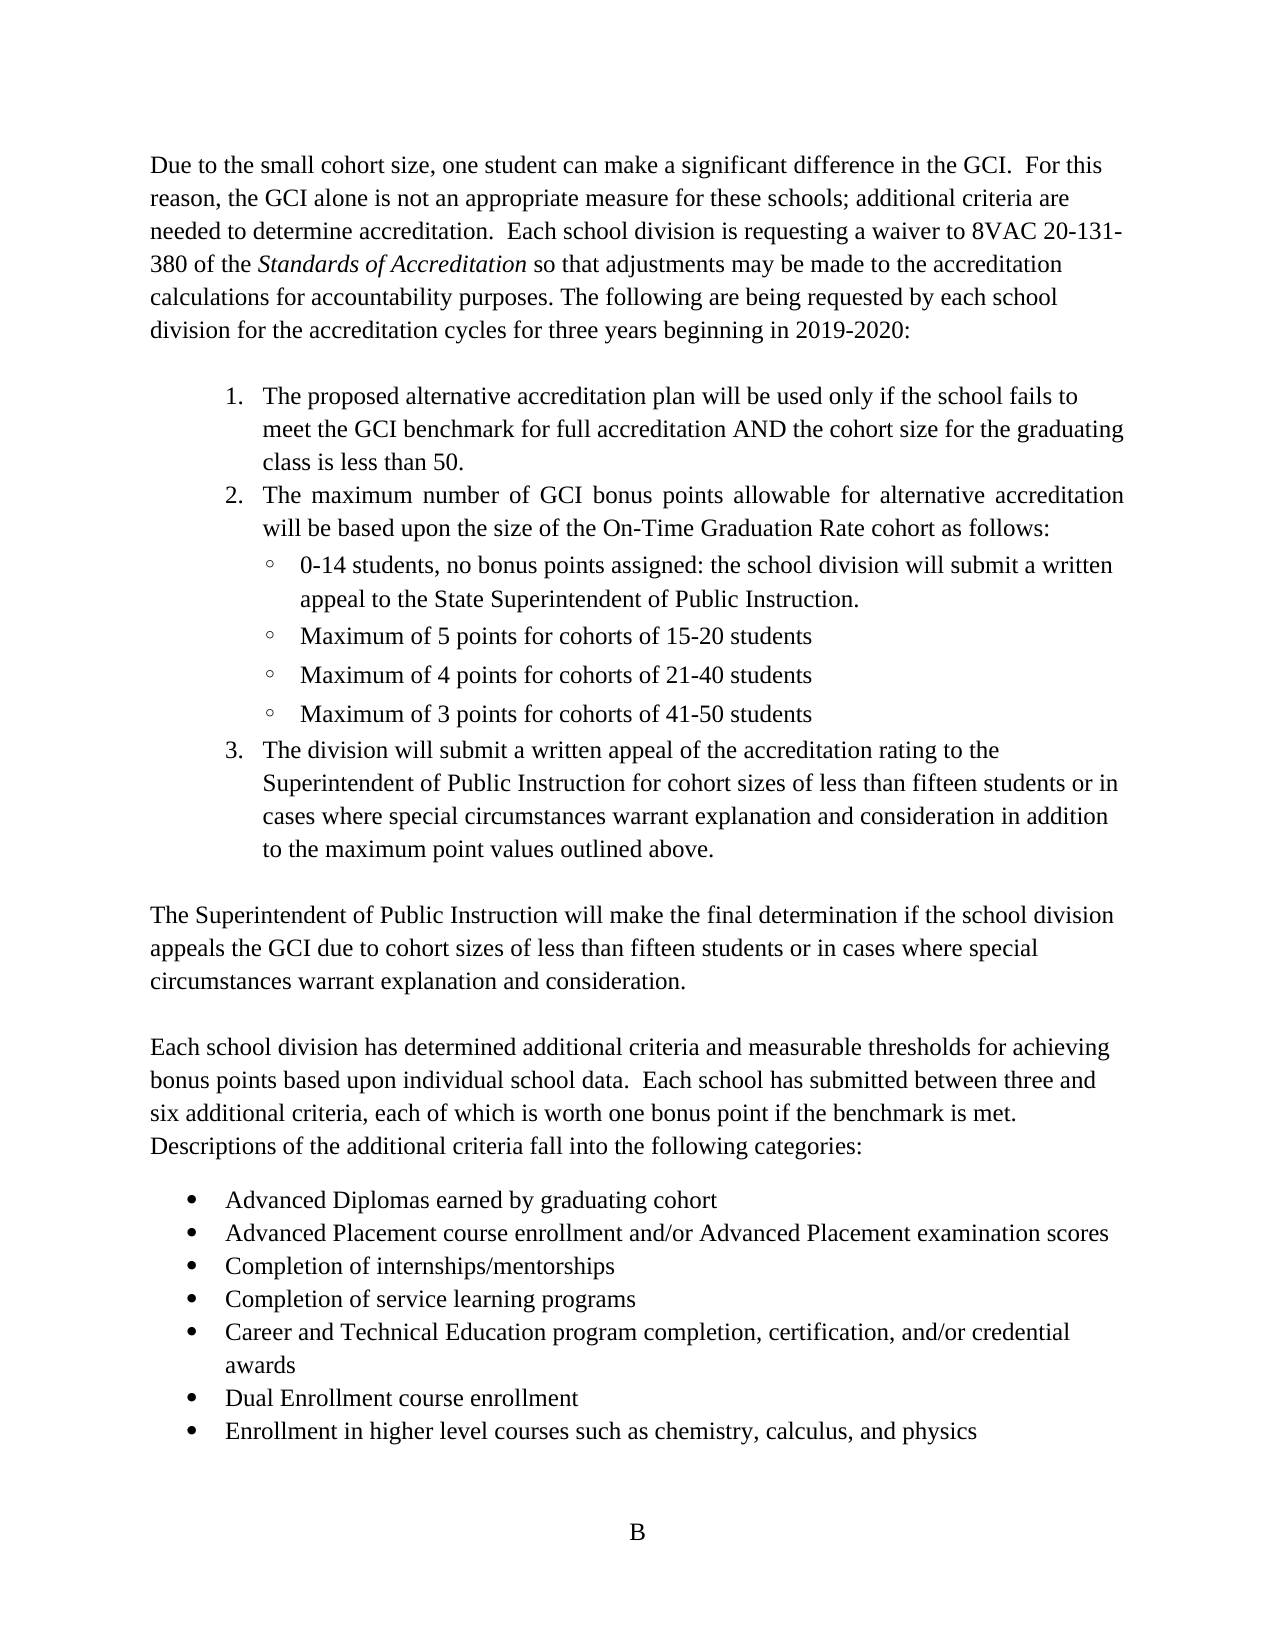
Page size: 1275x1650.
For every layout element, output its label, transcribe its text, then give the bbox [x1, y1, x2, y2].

list Advanced Placement course enrollment and/or Advanced Placement examination scores [187, 1218, 1125, 1247]
list The division will submit a written appeal of the accreditation rating to the Superintendent of Public Instruction for cohort sizes of less than fifteen students or in cases where special circumstances warrant explanation and consideration in addition to the maximum point values outlined above. [225, 735, 1125, 863]
text Due to the small cohort size, one student can make a significant difference in the GCI. For this reason, the GCI alone is not an appropriate measure for these schools; additional criteria are needed to determine accreditation. Each school division is requesting a waiver to 8VAC 20-131-380 of the Standards of Accreditation so that adjustments may be made to the accreditation calculations for accountability purposes. The following are being requested by each school division for the accreditation cycles for three years beginning in 2019-2020: [150, 150, 1125, 344]
list Completion of internships/mentorships [187, 1251, 1125, 1280]
list Dual Enrollment course enrollment [187, 1383, 1125, 1412]
list Career and Technical Education program completion, certification, and/or credential awards [187, 1317, 1125, 1379]
list Enrollment in higher level courses such as chemistry, calculus, and physics [187, 1416, 1125, 1445]
text The Superintendent of Public Instruction will make the final determination if the school division appeals the GCI due to cohort sizes of less than fifteen students or in cases where special circumstances warrant explanation and consideration. [150, 900, 1125, 995]
list Maximum of 4 points for cohorts of 21-40 students [262, 657, 1125, 691]
list Maximum of 3 points for cohorts of 41-50 students [262, 696, 1125, 730]
list The maximum number of GCI bonus points allowable for alternative accreditation will be based upon the size of the On-Time Graduation Rate cohort as follows: [225, 480, 1125, 542]
list Maximum of 5 points for cohorts of 15-20 students [262, 618, 1125, 652]
list Completion of service learning programs [187, 1284, 1125, 1313]
list 0-14 students, no bonus points assigned: the school division will submit a written appeal to the State Superintendent of Public Instruction. [262, 546, 1125, 613]
text Each school division has determined additional criteria and measurable thresholds for achieving bonus points based upon individual school data. Each school has submitted between three and six additional criteria, each of which is worth one bonus point if the benchmark is met. Descriptions of the additional criteria fall into the following categories: [150, 1032, 1125, 1160]
list Advanced Diplomas earned by graduating cohort [187, 1185, 1125, 1214]
list The proposed alternative accreditation plan will be used only if the school fails to meet the GCI benchmark for full accreditation AND the cohort size for the graduating class is less than 50. [225, 381, 1125, 476]
